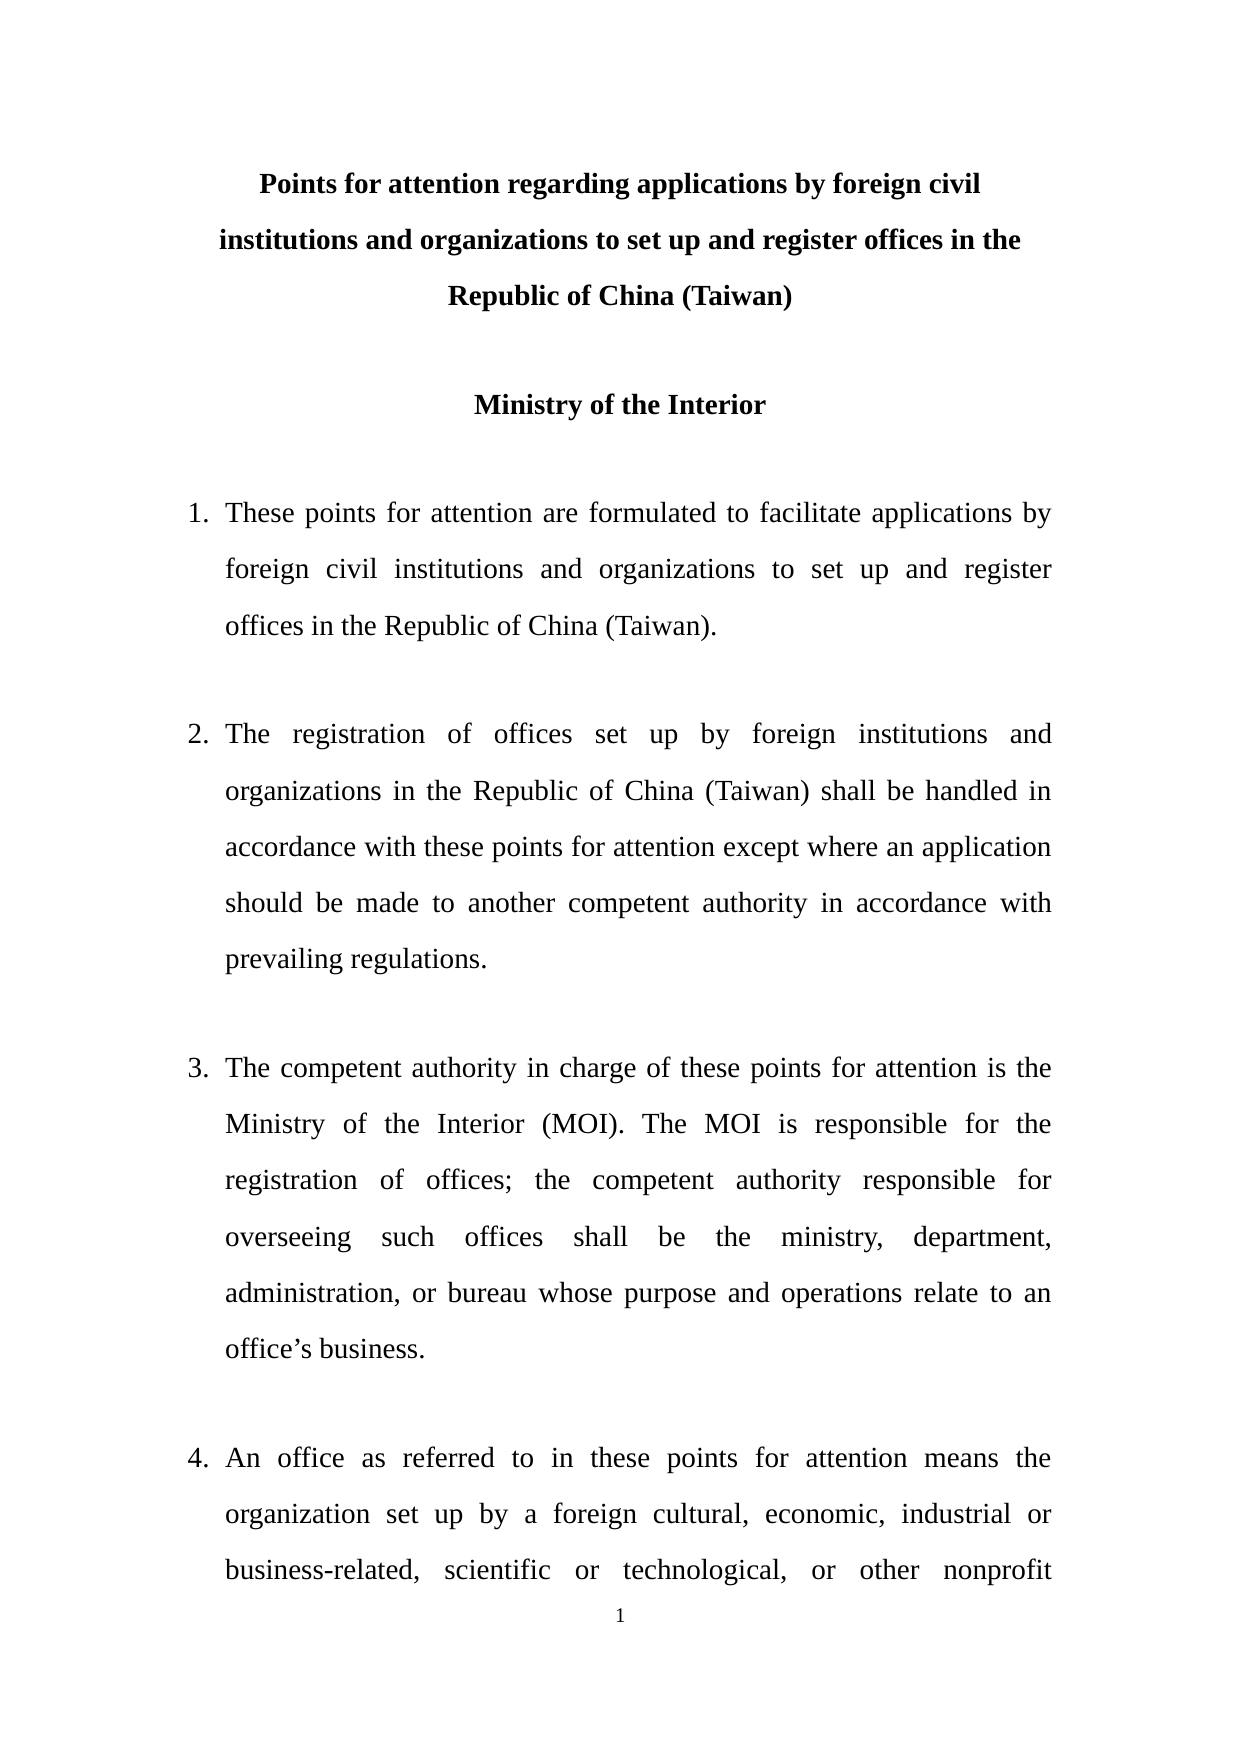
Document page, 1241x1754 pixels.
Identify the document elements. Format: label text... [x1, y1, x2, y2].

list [187, 1438, 1053, 1588]
text Ministry of the Interior [187, 385, 1053, 422]
list These points for attention are formulated to facilitate applications by foreign civil institutions and organizations to set up and register offices in the Republic of China (Taiwan). [187, 493, 1053, 643]
text Points for attention regarding applications by foreign civil institutions and organizations to set up and register offices in the Republic of China (Taiwan) [187, 164, 1053, 314]
list The registration of offices set up by foreign institutions and organizations in the Republic of China (Taiwan) shall be handled in accordance with these points for attention except where an application should be made to another competent authority in accordance with prevailing regulations. [187, 714, 1053, 977]
list The competent authority in charge of these points for attention is the Ministry of the Interior (MOI). The MOI is responsible for the registration of offices; the competent authority responsible for overseeing such offices shall be the ministry, department, administration, or bureau whose purpose and operations relate to an office’s business. [187, 1048, 1053, 1367]
